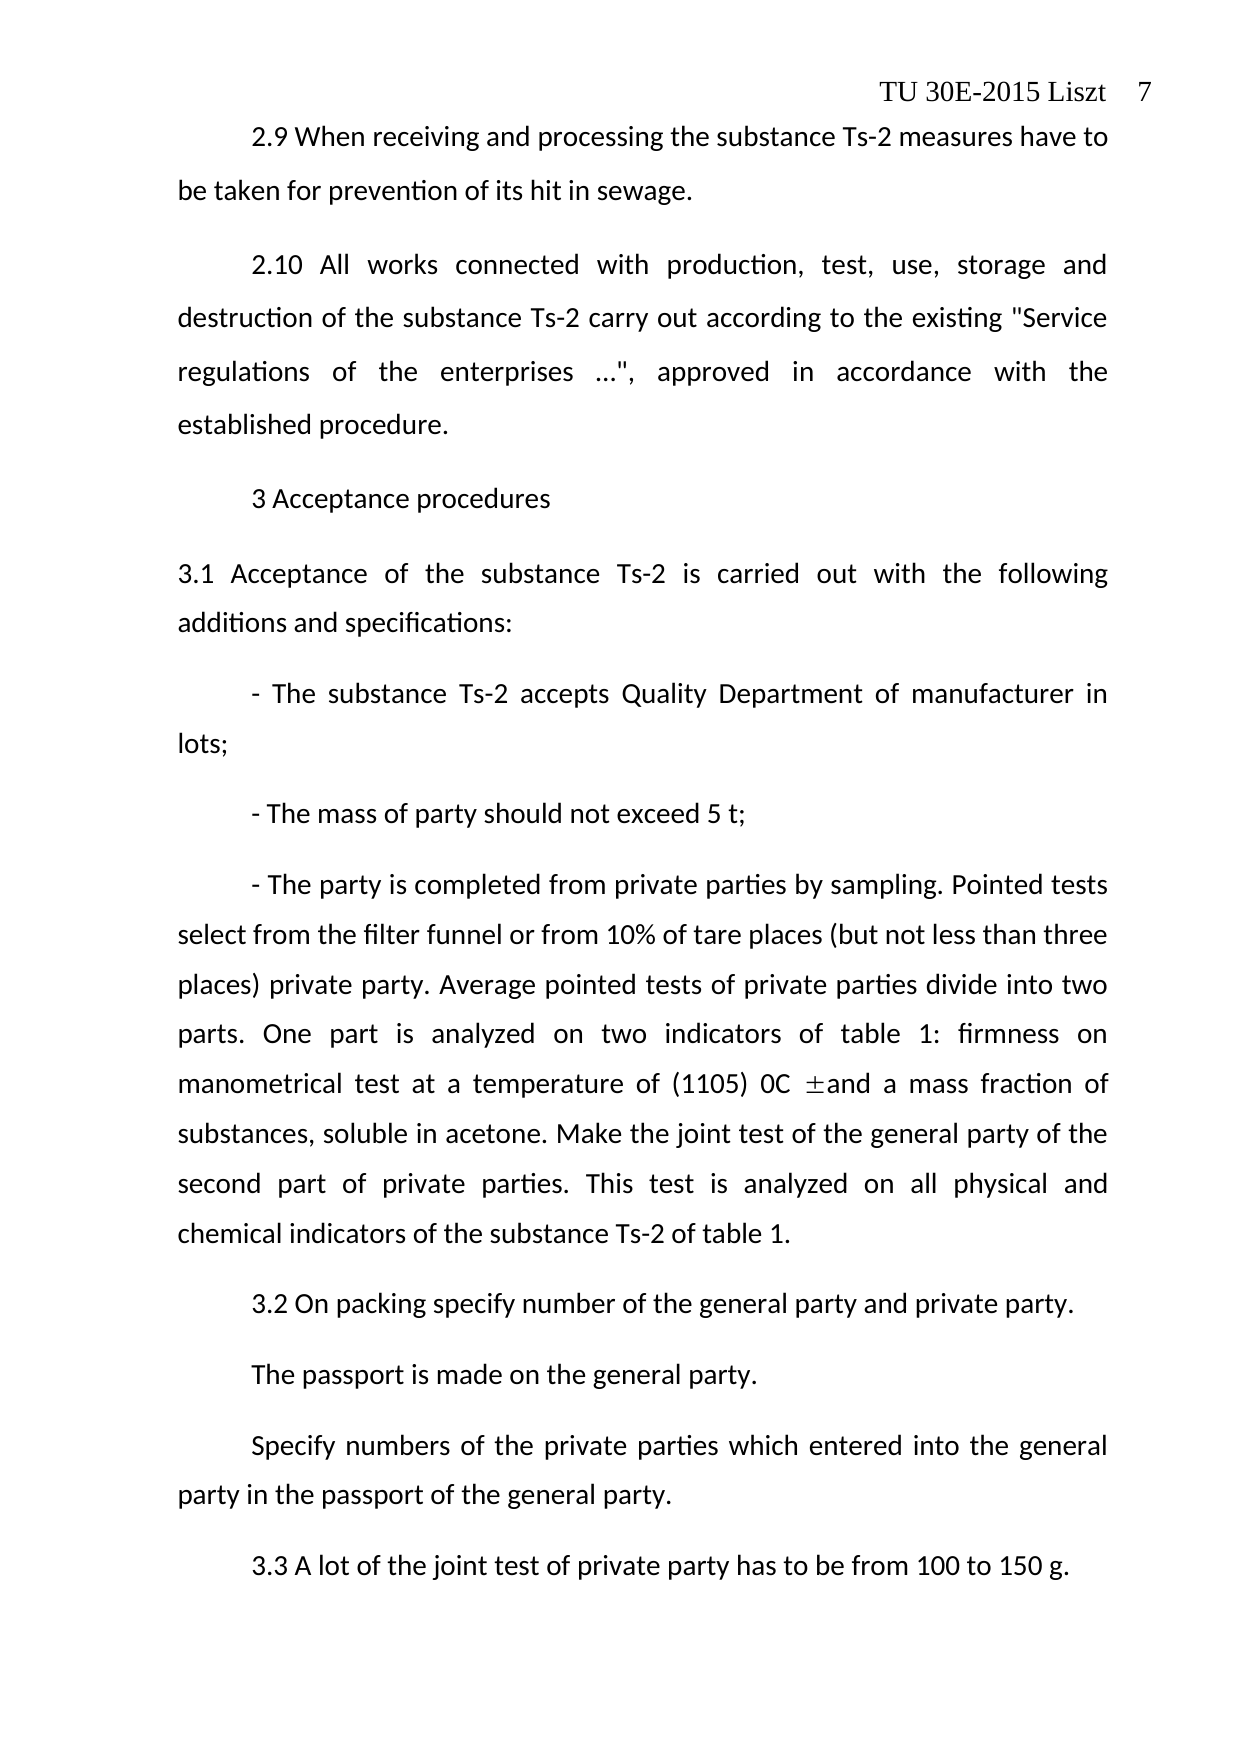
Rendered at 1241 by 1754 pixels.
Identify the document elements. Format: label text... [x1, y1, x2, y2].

text 2.10 All works connected with production, test, use, storage and destruction of the substance Ts-2 carry out according to the existing "Service regulations of the enterprises …", approved in accordance with the established procedure. [177, 246, 1109, 442]
text - The mass of party should not exceed 5 t; [177, 796, 1109, 831]
text 3.2 On packing specify number of the general party and private party. [177, 1285, 1109, 1321]
text - The substance Ts-2 accepts Quality Department of manufacturer in lots; [177, 675, 1109, 761]
text 3 Acceptance procedures [177, 480, 1109, 516]
text 3.3 A lot of the joint test of private party has to be from 100 to 150 g. [177, 1547, 1109, 1583]
text The passport is made on the general party. [177, 1356, 1109, 1392]
text Specify numbers of the private parties which entered into the general party in the passport of the general party. [177, 1427, 1109, 1512]
text 2.9 When receiving and processing the substance Ts-2 measures have to be taken for prevention of its hit in sewage. [177, 118, 1109, 207]
text - The party is completed from private parties by sampling. Pointed tests select from the filter funnel or from 10% of tare places (but not less than three places) private party. Average pointed tests of private parties divide into two parts. One part is analyzed on two indicators of table 1: firmness on manometrical test at a temperature of (1105) 0C and a mass fraction of substances, soluble in acetone. Make the joint test of the general party of the second part of private parties. This test is analyzed on all physical and chemical indicators of the substance Ts-2 of table 1. [177, 866, 1109, 1250]
text 3.1 Acceptance of the substance Ts-2 is carried out with the following additions and specifications: [177, 555, 1109, 640]
